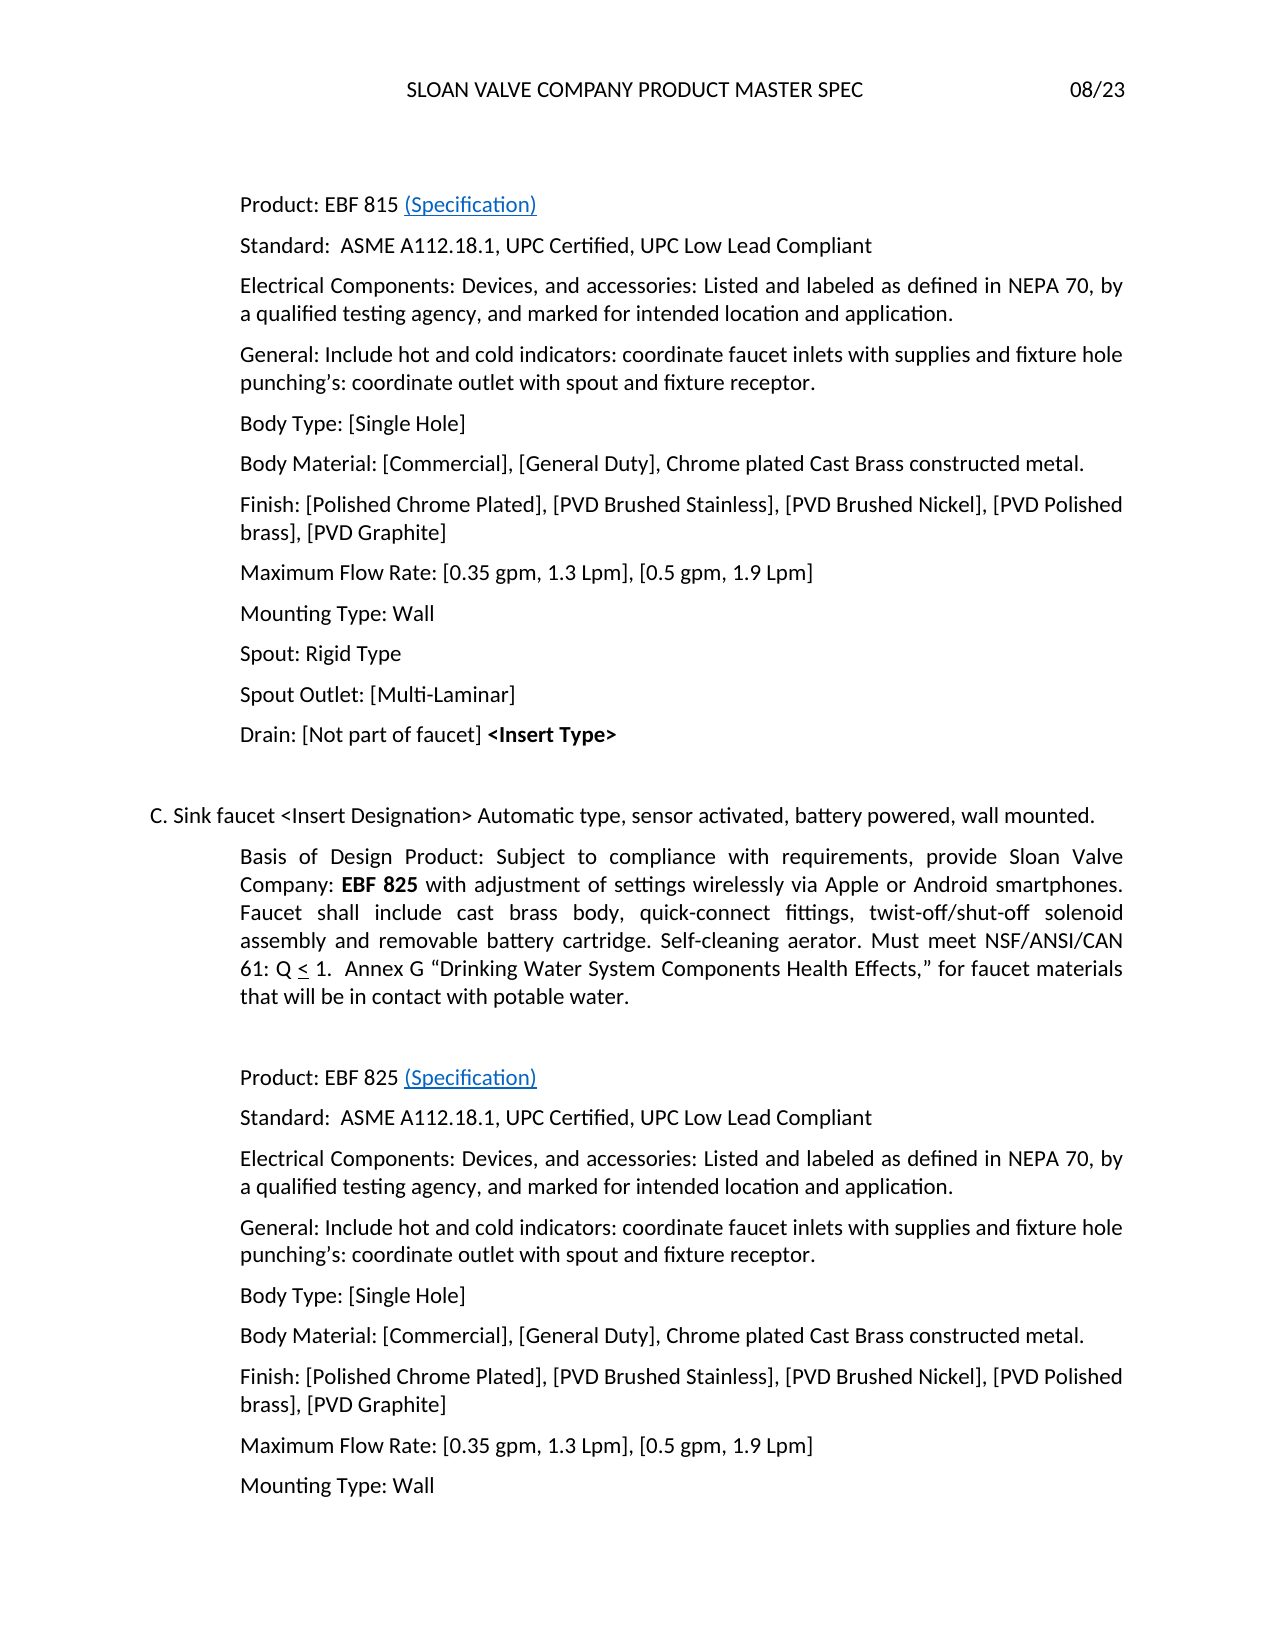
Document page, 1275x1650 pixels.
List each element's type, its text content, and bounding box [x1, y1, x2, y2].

list Basis of Design Product: Subject to compliance with requirements, provide Sloan Valve Company: EBF 825 with adjustment of settings wirelessly via Apple or Android smartphones. Faucet shall include cast brass body, quick-connect fittings, twist-off/shut-off solenoid assembly and removable battery cartridge. Self-cleaning aerator. Must meet NSF/ANSI/CAN 61: Q < 1. Annex G “Drinking Water System Components Health Effects,” for faucet materials that will be in contact with potable water. [180, 842, 1125, 1010]
list Body Material: [Commercial], [General Duty], Chrome plated Cast Brass constructed metal. [180, 449, 1125, 477]
list Maximum Flow Rate: [0.35 gpm, 1.3 Lpm], [0.5 gpm, 1.9 Lpm] [180, 558, 1125, 586]
list Standard: ASME A112.18.1, UPC Certified, UPC Low Lead Compliant [180, 1103, 1125, 1132]
list Spout Outlet: [Multi-Laminar] [180, 680, 1125, 708]
list Electrical Components: Devices, and accessories: Listed and labeled as defined in NEPA 70, by a qualified testing agency, and marked for intended location and application. [180, 1144, 1125, 1200]
list Body Type: [Single Hole] [180, 1281, 1125, 1309]
list Finish: [Polished Chrome Plated], [PVD Brushed Stainless], [PVD Brushed Nickel], [PVD Polished brass], [PVD Graphite] [180, 1362, 1125, 1418]
list Spout: Rigid Type [180, 639, 1125, 667]
list C. Sink faucet <Insert Designation> Automatic type, sensor activated, battery powered, wall mounted. [150, 801, 1125, 829]
list Mounting Type: Wall [180, 1471, 1125, 1499]
list Product: EBF 815 (Specification) [180, 191, 1125, 218]
list General: Include hot and cold indicators: coordinate faucet inlets with supplies and fixture hole punching’s: coordinate outlet with spout and fixture receptor. [180, 340, 1125, 396]
list Standard: ASME A112.18.1, UPC Certified, UPC Low Lead Compliant [180, 231, 1125, 259]
list Product: EBF 825 (Specification) [180, 1063, 1125, 1091]
list Drain: [Not part of faucet] <Insert Type> [180, 720, 1125, 748]
list Mounting Type: Wall [180, 599, 1125, 627]
list Finish: [Polished Chrome Plated], [PVD Brushed Stainless], [PVD Brushed Nickel], [PVD Polished brass], [PVD Graphite] [180, 490, 1125, 546]
list Maximum Flow Rate: [0.35 gpm, 1.3 Lpm], [0.5 gpm, 1.9 Lpm] [180, 1431, 1125, 1459]
list Body Material: [Commercial], [General Duty], Chrome plated Cast Brass constructed metal. [180, 1322, 1125, 1350]
list Electrical Components: Devices, and accessories: Listed and labeled as defined in NEPA 70, by a qualified testing agency, and marked for intended location and application. [180, 272, 1125, 328]
list General: Include hot and cold indicators: coordinate faucet inlets with supplies and fixture hole punching’s: coordinate outlet with spout and fixture receptor. [180, 1213, 1125, 1269]
list Body Type: [Single Hole] [180, 409, 1125, 437]
